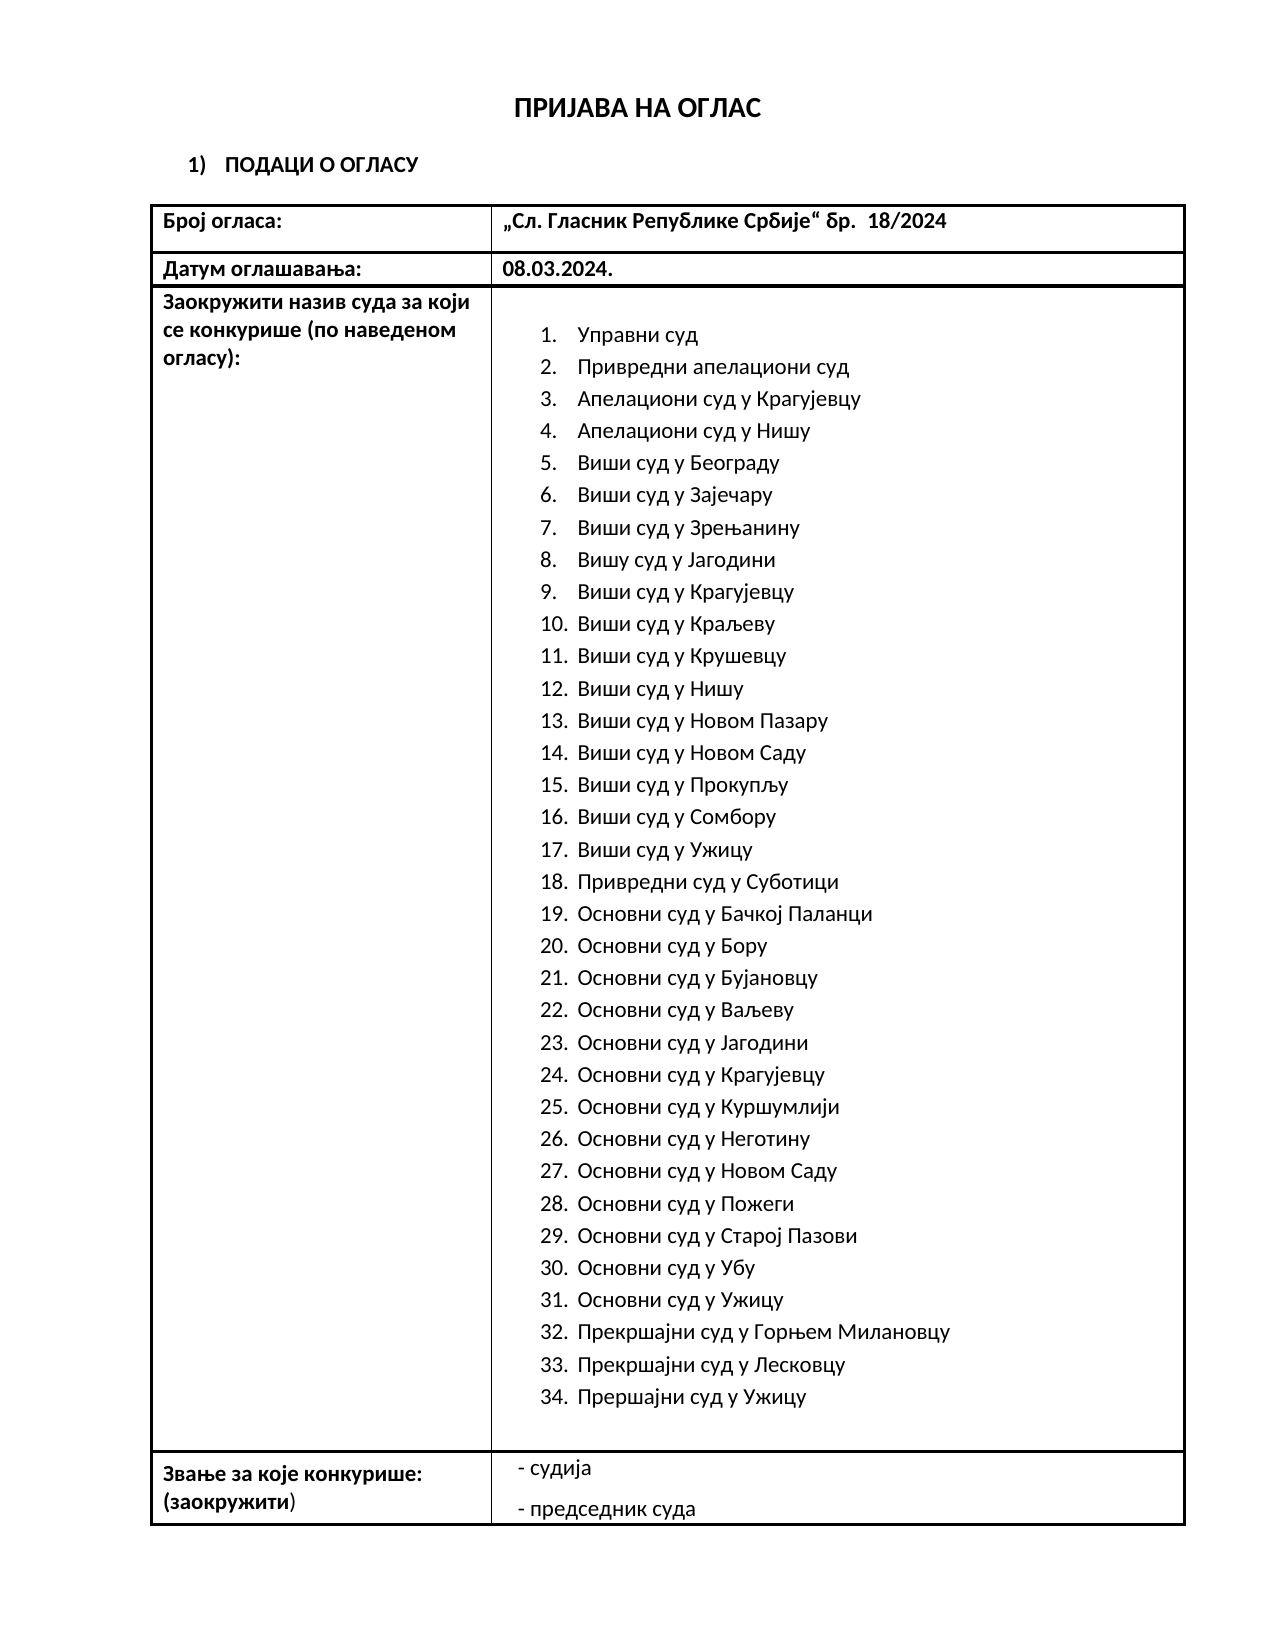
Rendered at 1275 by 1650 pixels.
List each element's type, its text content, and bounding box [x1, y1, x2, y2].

table_cell Управни суд Привредни апелациони суд Апелациони суд у Крагујевцу Апелациони суд у Нишу Виши суд у Београду Виши суд у Зајечару Виши суд у Зрењанину Вишу суд у Јагодини Виши суд у Крагујевцу Виши суд у Краљеву Виши суд у Крушевцу Виши суд у Нишу Виши суд у Новом Пазару Виши суд у Новом Саду Виши суд у Прокупљу Виши суд у Сомбору Виши суд у Ужицу Привредни суд у Суботици Основни суд у Бачкој Паланци Основни суд у Бору Основни суд у Бујановцу Основни суд у Ваљеву Основни суд у Јагодини Основни суд у Крагујевцу Основни суд у Куршумлији Основни суд у Неготину Основни суд у Новом Саду Основни суд у Пожеги Основни суд у Старој Пазови Основни суд у Убу Основни суд у Ужицу Прекршајни суд у Горњем Милановцу Прекршајни суд у Лесковцу Прершајни суд у Ужицу [492, 288, 1183, 1449]
table_cell Звање за које конкурише: (заокружити) [153, 1453, 491, 1522]
table_cell 08.03.2024. [492, 254, 1183, 284]
table_cell - судија - председник суда [492, 1453, 1183, 1522]
table_header Број огласа: [153, 207, 491, 251]
table_cell Заокружити назив суда за који се конкурише (по наведеном огласу): [153, 288, 491, 1449]
table_header „Сл. Гласник Републике Србије“ бр. 18/2024 [492, 207, 1183, 251]
list ПОДАЦИ О ОГЛАСУ [187, 150, 1125, 178]
text ПРИЈАВА НА ОГЛАС [150, 89, 1125, 124]
table_cell Датум оглашавања: [153, 254, 491, 284]
